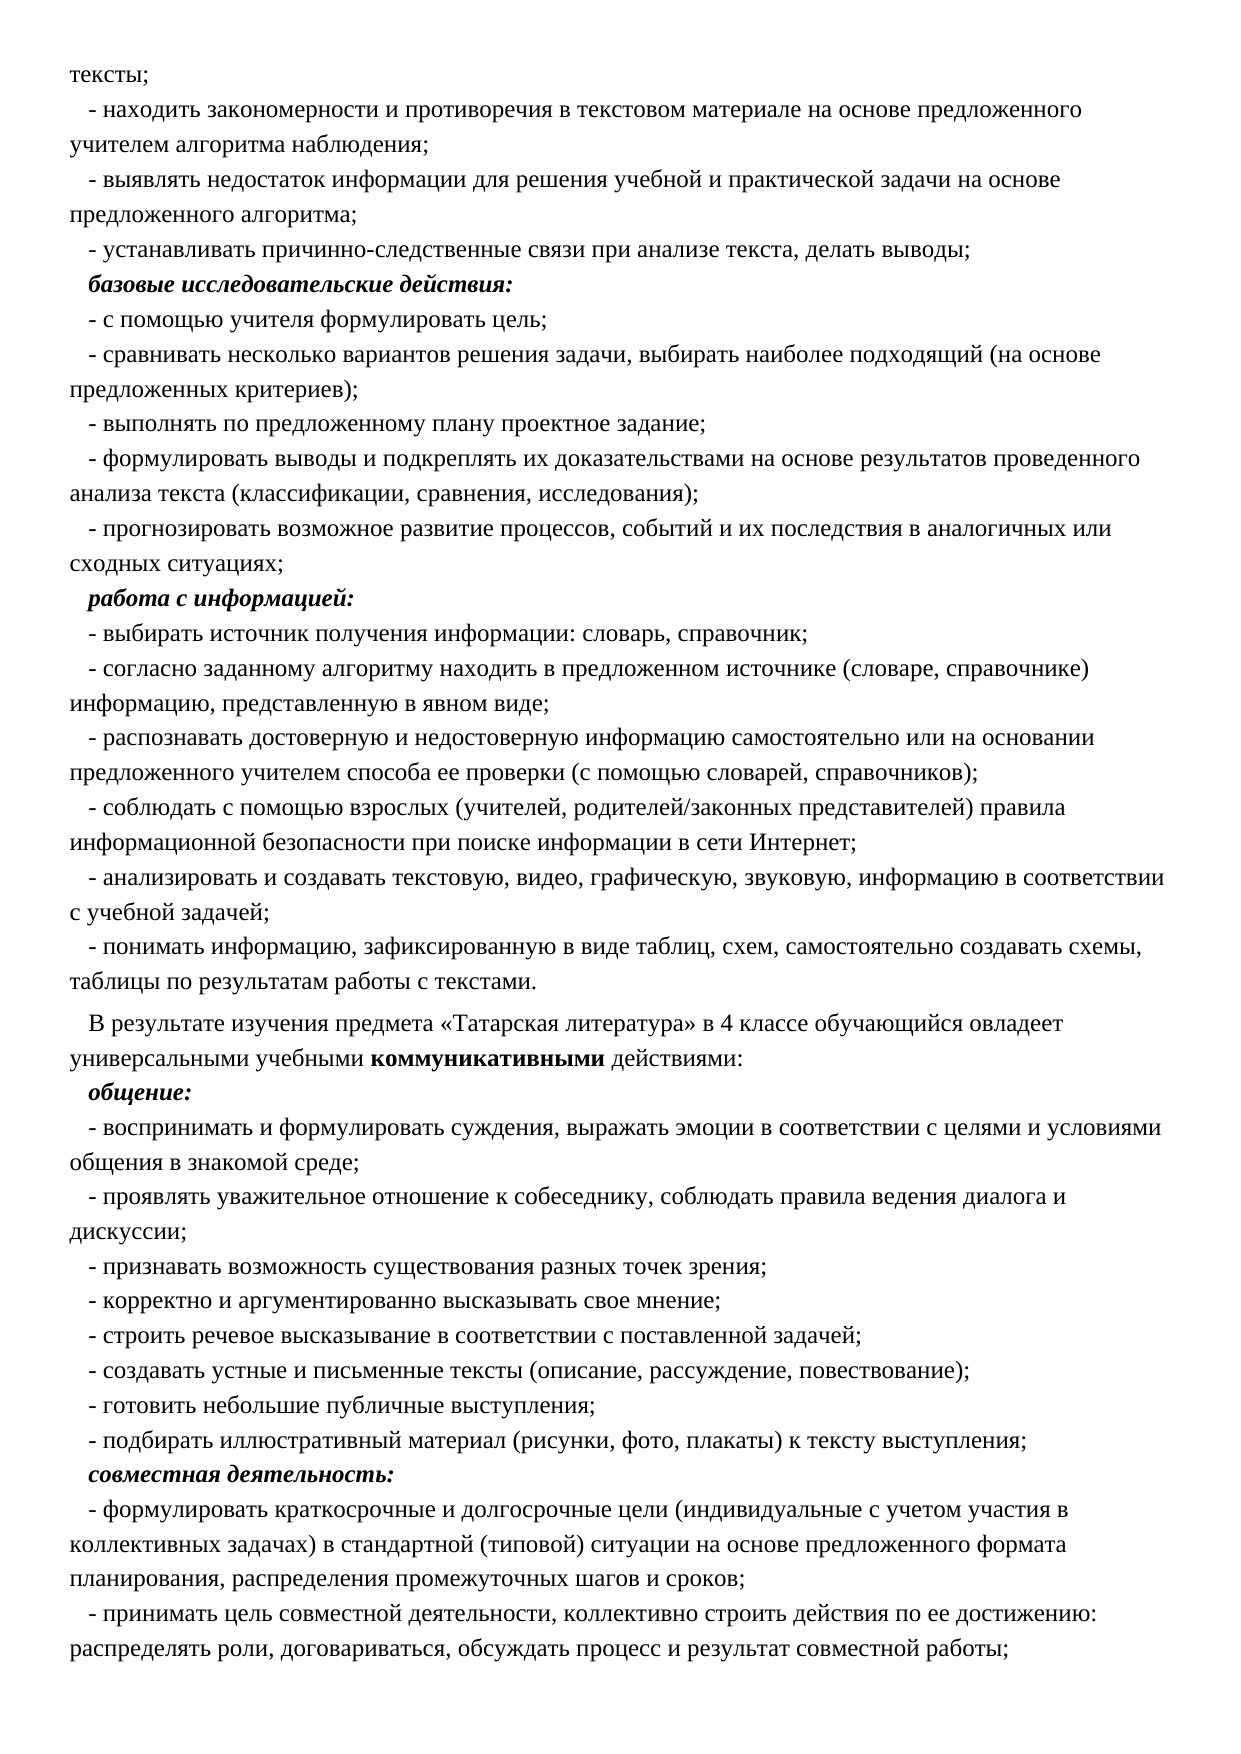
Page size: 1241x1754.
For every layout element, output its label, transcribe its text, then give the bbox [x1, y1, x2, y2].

text В результате изучения предмета «Татарская литература» в 4 классе обучающийся овладеет универсальными учебными коммуникативными действиями: общение: - воспринимать и формулировать суждения, выражать эмоции в соответствии с целями и условиями общения в знакомой среде; - проявлять уважительное отношение к собеседнику, соблюдать правила ведения диалога и дискуссии; - признавать возможность существования разных точек зрения; - корректно и аргументированно высказывать свое мнение; - строить речевое высказывание в соответствии с поставленной задачей; - создавать устные и письменные тексты (описание, рассуждение, повествование); - готовить небольшие публичные выступления; - подбирать иллюстративный материал (рисунки, фото, плакаты) к тексту выступления; совместная деятельность: - формулировать краткосрочные и долгосрочные цели (индивидуальные с учетом участия в коллективных задачах) в стандартной (типовой) ситуации на основе предложенного формата планирования, распределения промежуточных шагов и сроков; - принимать цель совместной деятельности, коллективно строить действия по ее достижению: распределять роли, договариваться, обсуждать процесс и результат совместной работы; [69, 1008, 1167, 1662]
text тексты; - находить закономерности и противоречия в текстовом материале на основе предложенного учителем алгоритма наблюдения; - выявлять недостаток информации для решения учебной и практической задачи на основе предложенного алгоритма; - устанавливать причинно-следственные связи при анализе текста, делать выводы; базовые исследовательские действия: - с помощью учителя формулировать цель; - сравнивать несколько вариантов решения задачи, выбирать наиболее подходящий (на основе предложенных критериев); - выполнять по предложенному плану проектное задание; - формулировать выводы и подкреплять их доказательствами на основе результатов проведенного анализа текста (классификации, сравнения, исследования); - прогнозировать возможное развитие процессов, событий и их последствия в аналогичных или сходных ситуациях; работа с информацией: - выбирать источник получения информации: словарь, справочник; - согласно заданному алгоритму находить в предложенном источнике (словаре, справочнике) информацию, представленную в явном виде; - распознавать достоверную и недостоверную информацию самостоятельно или на основании предложенного учителем способа ее проверки (с помощью словарей, справочников); - соблюдать с помощью взрослых (учителей, родителей/законных представителей) правила информационной безопасности при поиске информации в сети Интернет; - анализировать и создавать текстовую, видео, графическую, звуковую, информацию в соответствии с учебной задачей; - понимать информацию, зафиксированную в виде таблиц, схем, самостоятельно создавать схемы, таблицы по результатам работы с текстами. [69, 59, 1167, 995]
